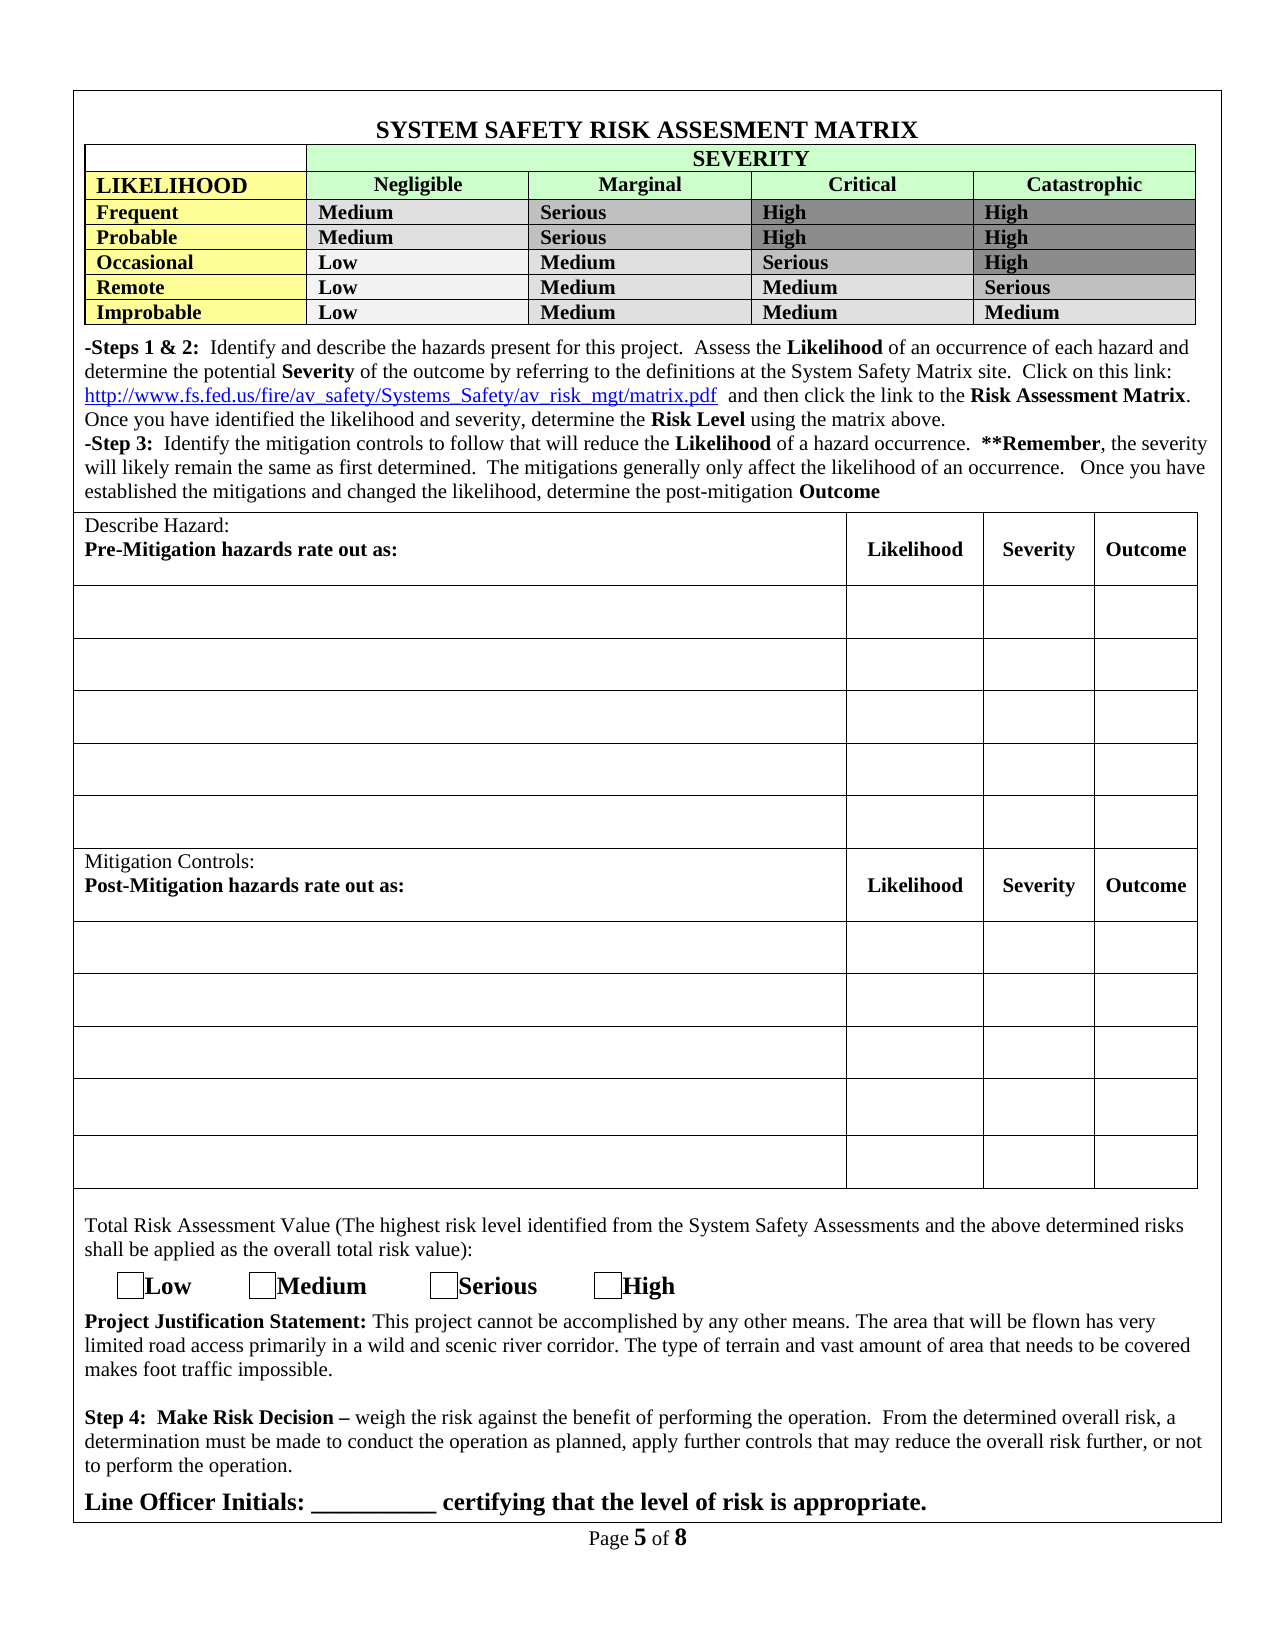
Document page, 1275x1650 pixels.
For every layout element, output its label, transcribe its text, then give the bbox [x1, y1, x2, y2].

table_header SYSTEM SAFETY RISK ASSESMENT MATRIX -Steps 1 & 2: Identify and describe the hazards present for this project. Assess the Likelihood of an occurrence of each hazard and determine the potential Severity of the outcome by referring to the definitions at the System Safety Matrix site. Click on this link: http://www.fs.fed.us/fire/av_safety/Systems_Safety/av_risk_mgt/matrix.pdf and then click the link to the Risk Assessment Matrix. Once you have identified the likelihood and severity, determine the Risk Level using the matrix above. -Step 3: Identify the mitigation controls to follow that will reduce the Likelihood of a hazard occurrence. **Remember, the severity will likely remain the same as first determined. The mitigations generally only affect the likelihood of an occurrence. Once you have established the mitigations and changed the likelihood, determine the post-mitigation Outcome Total Risk Assessment Value (The highest risk level identified from the System Safety Assessments and the above determined risks shall be applied as the overall total risk value): Low Medium Serious High Project Justification Statement: This project cannot be accomplished by any other means. The area that will be flown has very limited road access primarily in a wild and scenic river corridor. The type of terrain and vast amount of area that needs to be covered makes foot traffic impossible. Step 4: Make Risk Decision – weigh the risk against the benefit of performing the operation. From the determined overall risk, a determination must be made to conduct the operation as planned, apply further controls that may reduce the overall risk further, or not to perform the operation. Line Officer Initials: __________ certifying that the level of risk is appropriate. [74, 91, 1221, 1522]
